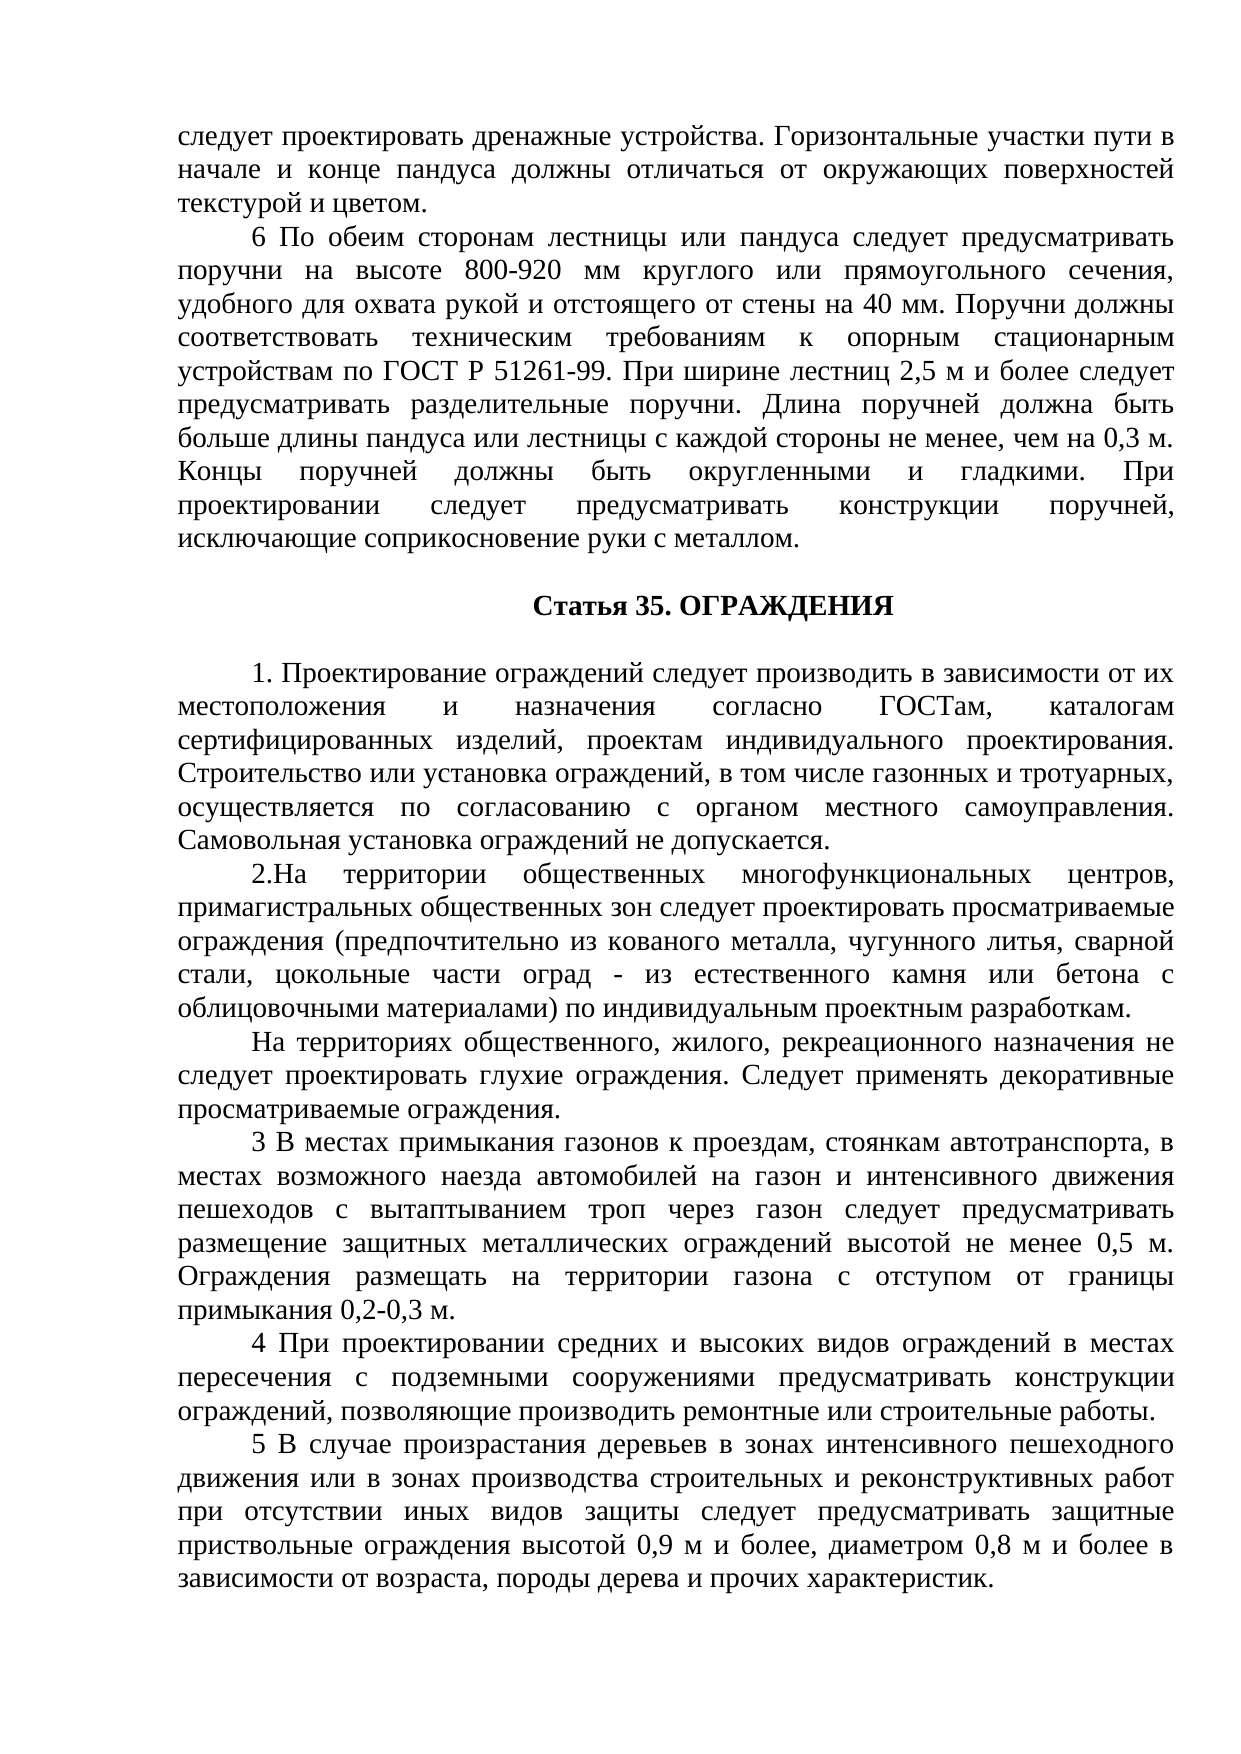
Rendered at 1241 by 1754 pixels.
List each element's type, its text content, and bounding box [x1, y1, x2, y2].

text 1. Проектирование ограждений следует производить в зависимости от их местоположения и назначения согласно ГОСТам, каталогам сертифицированных изделий, проектам индивидуального проектирования. Строительство или установка ограждений, в том числе газонных и тротуарных, осуществляется по согласованию с органом местного самоуправления. Самовольная установка ограждений не допускается. [177, 655, 1175, 856]
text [177, 118, 1175, 219]
text 6 По обеим сторонам лестницы или пандуса следует предусматривать поручни на высоте 800-920 мм круглого или прямоугольного сечения, удобного для охвата рукой и отстоящего от стены на 40 мм. Поручни должны соответствовать техническим требованиям к опорным стационарным устройствам по ГОСТ Р 51261-99. При ширине лестниц 2,5 м и более следует предусматривать разделительные поручни. Длина поручней должна быть больше длины пандуса или лестницы с каждой стороны не менее, чем на 0,3 м. Концы поручней должны быть округленными и гладкими. При проектировании следует предусматривать конструкции поручней, исключающие соприкосновение руки с металлом. [177, 219, 1175, 554]
text Статья 35. ОГРАЖДЕНИЯ [177, 588, 1175, 621]
text 3 В местах примыкания газонов к проездам, стоянкам автотранспорта, в местах возможного наезда автомобилей на газон и интенсивного движения пешеходов с вытаптыванием троп через газон следует предусматривать размещение защитных металлических ограждений высотой не менее 0,5 м. Ограждения размещать на территории газона с отступом от границы примыкания 0,2-0,3 м. [177, 1124, 1175, 1326]
text 2.На территории общественных многофункциональных центров, примагистральных общественных зон следует проектировать просматриваемые ограждения (предпочтительно из кованого металла, чугунного литья, сварной стали, цокольные части оград - из естественного камня или бетона с облицовочными материалами) по индивидуальным проектным разработкам. [177, 856, 1175, 1024]
text 4 При проектировании средних и высоких видов ограждений в местах пересечения с подземными сооружениями предусматривать конструкции ограждений, позволяющие производить ремонтные или строительные работы. [177, 1326, 1175, 1426]
text 5 В случае произрастания деревьев в зонах интенсивного пешеходного движения или в зонах производства строительных и реконструктивных работ при отсутствии иных видов защиты следует предусматривать защитные приствольные ограждения высотой 0,9 м и более, диаметром 0,8 м и более в зависимости от возраста, породы дерева и прочих характеристик. [177, 1426, 1175, 1594]
text На территориях общественного, жилого, рекреационного назначения не следует проектировать глухие ограждения. Следует применять декоративные просматриваемые ограждения. [177, 1024, 1175, 1124]
